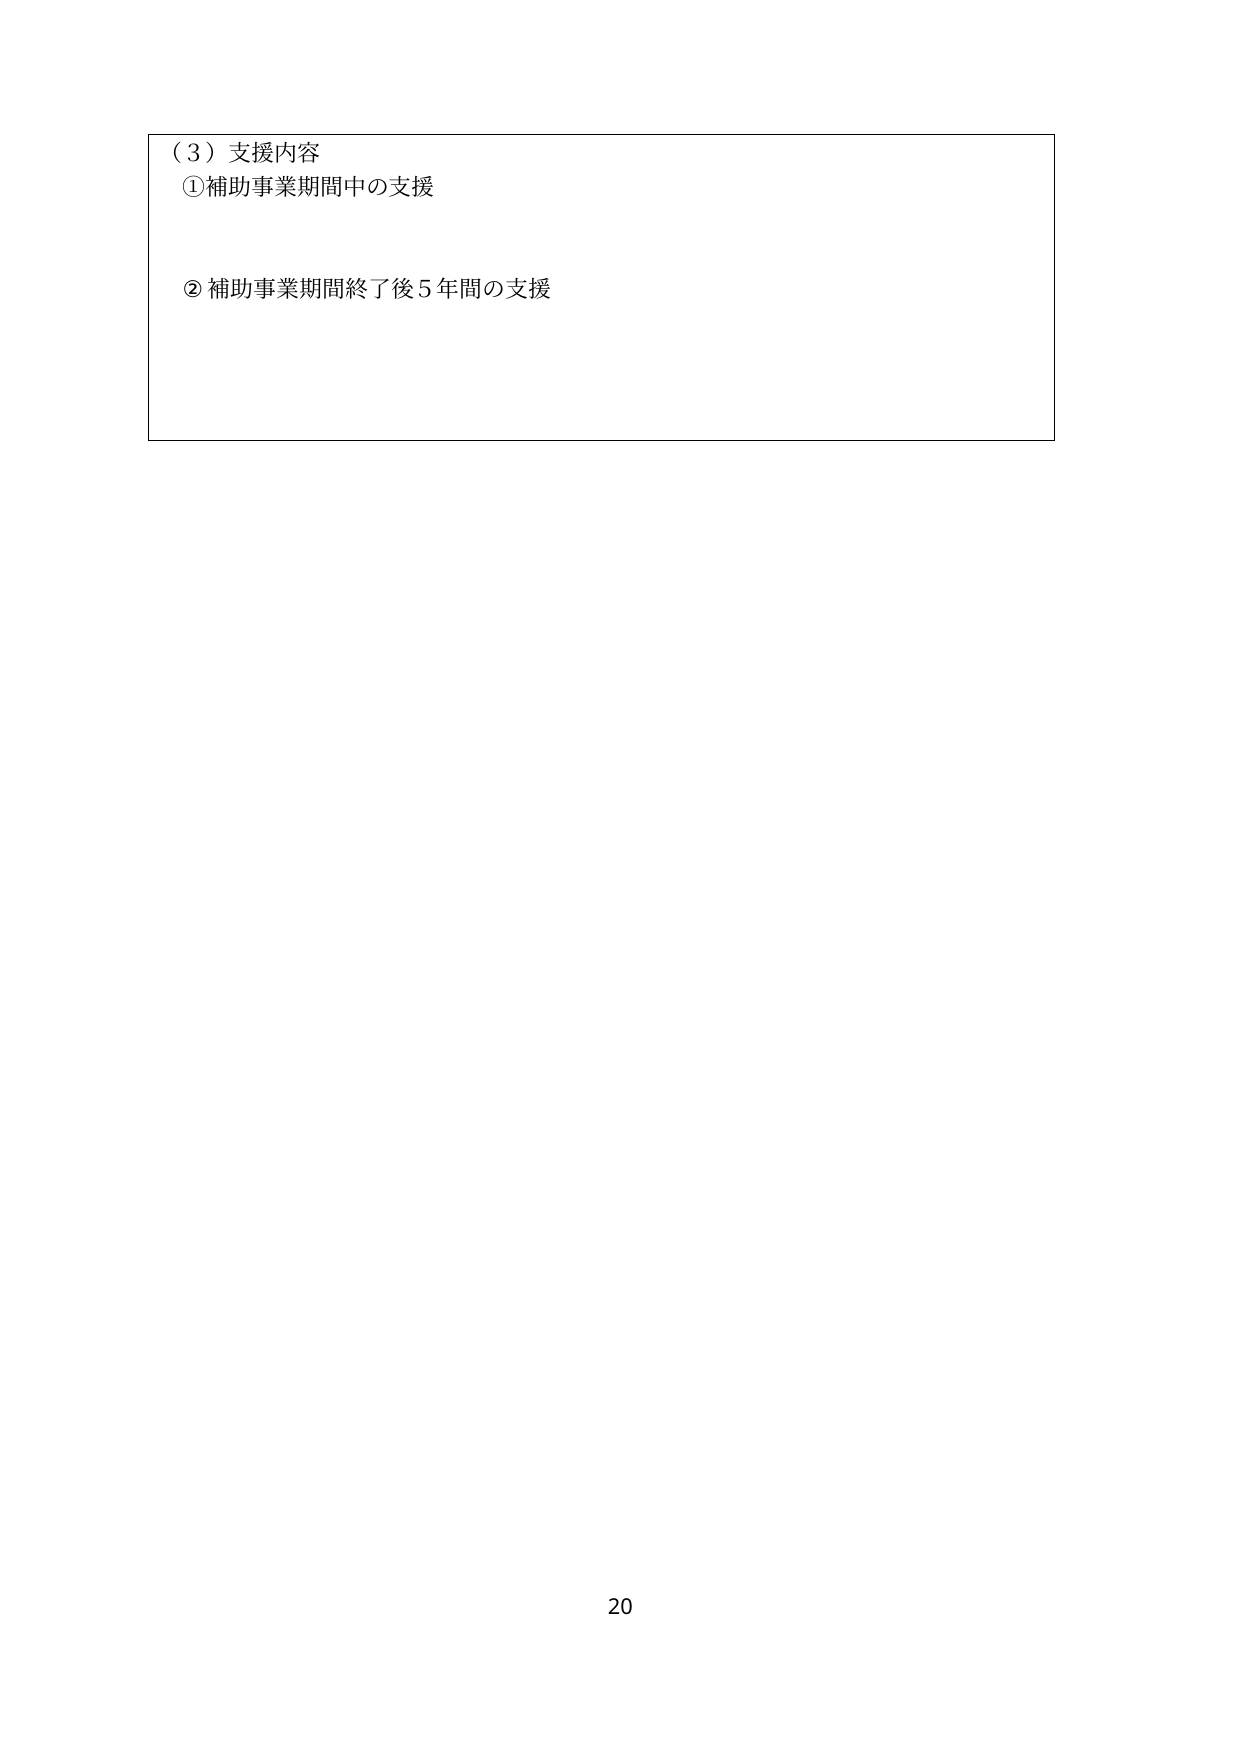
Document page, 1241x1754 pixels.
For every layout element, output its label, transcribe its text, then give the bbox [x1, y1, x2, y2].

table_cell （３）支援内容 ①補助事業期間中の支援 ②補助事業期間終了後５年間の支援 [149, 135, 1054, 440]
